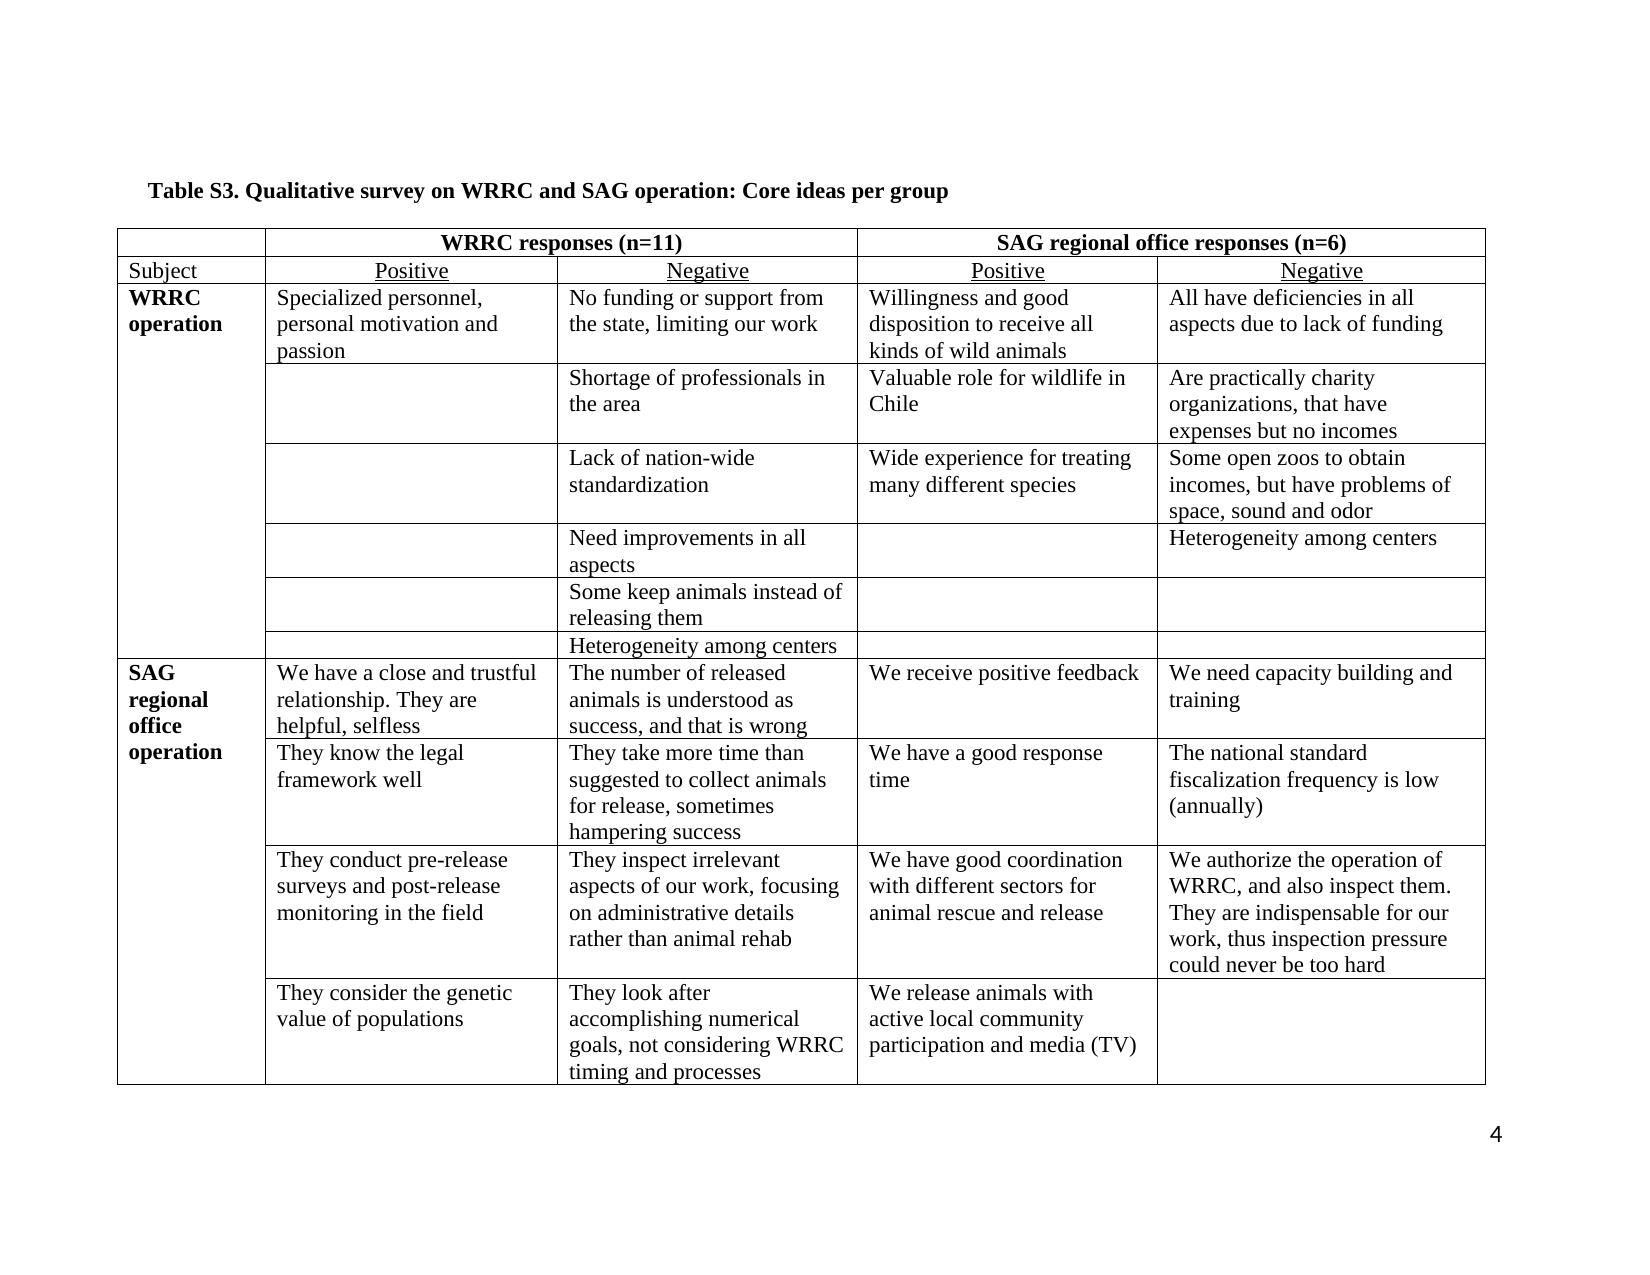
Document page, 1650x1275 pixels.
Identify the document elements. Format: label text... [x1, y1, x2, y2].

table_cell All have deficiencies in all aspects due to lack of funding [1158, 284, 1485, 363]
table_cell [266, 364, 557, 443]
table_cell They know the legal framework well [266, 739, 557, 845]
table_cell [266, 578, 557, 631]
table_cell We have a good response time [858, 739, 1157, 845]
table_cell Negative [558, 257, 857, 283]
table_header WRRC responses (n=11) [266, 229, 857, 256]
table_cell WRRC operation [118, 284, 265, 658]
table_cell We need capacity building and training [1158, 659, 1485, 738]
table_header SAG regional office responses (n=6) [858, 229, 1485, 256]
table_cell Positive [858, 257, 1157, 283]
table_cell Shortage of professionals in the area [558, 364, 857, 443]
table_cell Positive [266, 257, 557, 283]
table_cell The national standard fiscalization frequency is low (annually) [1158, 739, 1485, 845]
table_cell They inspect irrelevant aspects of our work, focusing on administrative details rather than animal rehab [558, 846, 857, 978]
text Table S3. Qualitative survey on WRRC and SAG operation: Core ideas per group [148, 177, 1502, 203]
table_cell They consider the genetic value of populations [266, 979, 557, 1084]
table_header [118, 229, 265, 256]
table_cell We release animals with active local community participation and media (TV) [858, 979, 1157, 1084]
table_cell They conduct pre-release surveys and post-release monitoring in the field [266, 846, 557, 978]
table_cell [858, 632, 1157, 658]
table_cell [1158, 578, 1485, 631]
table_cell Subject [118, 257, 265, 283]
table_cell Need improvements in all aspects [558, 524, 857, 577]
table_cell Heterogeneity among centers [1158, 524, 1485, 577]
table_cell Lack of nation-wide standardization [558, 444, 857, 523]
table_cell Willingness and good disposition to receive all kinds of wild animals [858, 284, 1157, 363]
table_cell [858, 524, 1157, 577]
table_cell They look after accomplishing numerical goals, not considering WRRC timing and processes [558, 979, 857, 1084]
table_cell Valuable role for wildlife in Chile [858, 364, 1157, 443]
table_cell Negative [1158, 257, 1485, 283]
table_cell We authorize the operation of WRRC, and also inspect them. They are indispensable for our work, thus inspection pressure could never be too hard [1158, 846, 1485, 978]
table_cell We have good coordination with different sectors for animal rescue and release [858, 846, 1157, 978]
table_cell No funding or support from the state, limiting our work [558, 284, 857, 363]
table_cell Wide experience for treating many different species [858, 444, 1157, 523]
table_cell [266, 632, 557, 658]
table_cell The number of released animals is understood as success, and that is wrong [558, 659, 857, 738]
table_cell [266, 524, 557, 577]
table_cell SAG regional office operation [118, 659, 265, 1084]
table_cell We have a close and trustful relationship. They are helpful, selfless [266, 659, 557, 738]
table_cell Some open zoos to obtain incomes, but have problems of space, sound and odor [1158, 444, 1485, 523]
table_cell We receive positive feedback [858, 659, 1157, 738]
table_cell Heterogeneity among centers [558, 632, 857, 658]
table_cell [1158, 632, 1485, 658]
table_cell Specialized personnel, personal motivation and passion [266, 284, 557, 363]
table_cell [266, 444, 557, 523]
table_cell [1158, 979, 1485, 1084]
table_cell Are practically charity organizations, that have expenses but no incomes [1158, 364, 1485, 443]
table_cell Some keep animals instead of releasing them [558, 578, 857, 631]
table_cell [858, 578, 1157, 631]
table_cell They take more time than suggested to collect animals for release, sometimes hampering success [558, 739, 857, 845]
